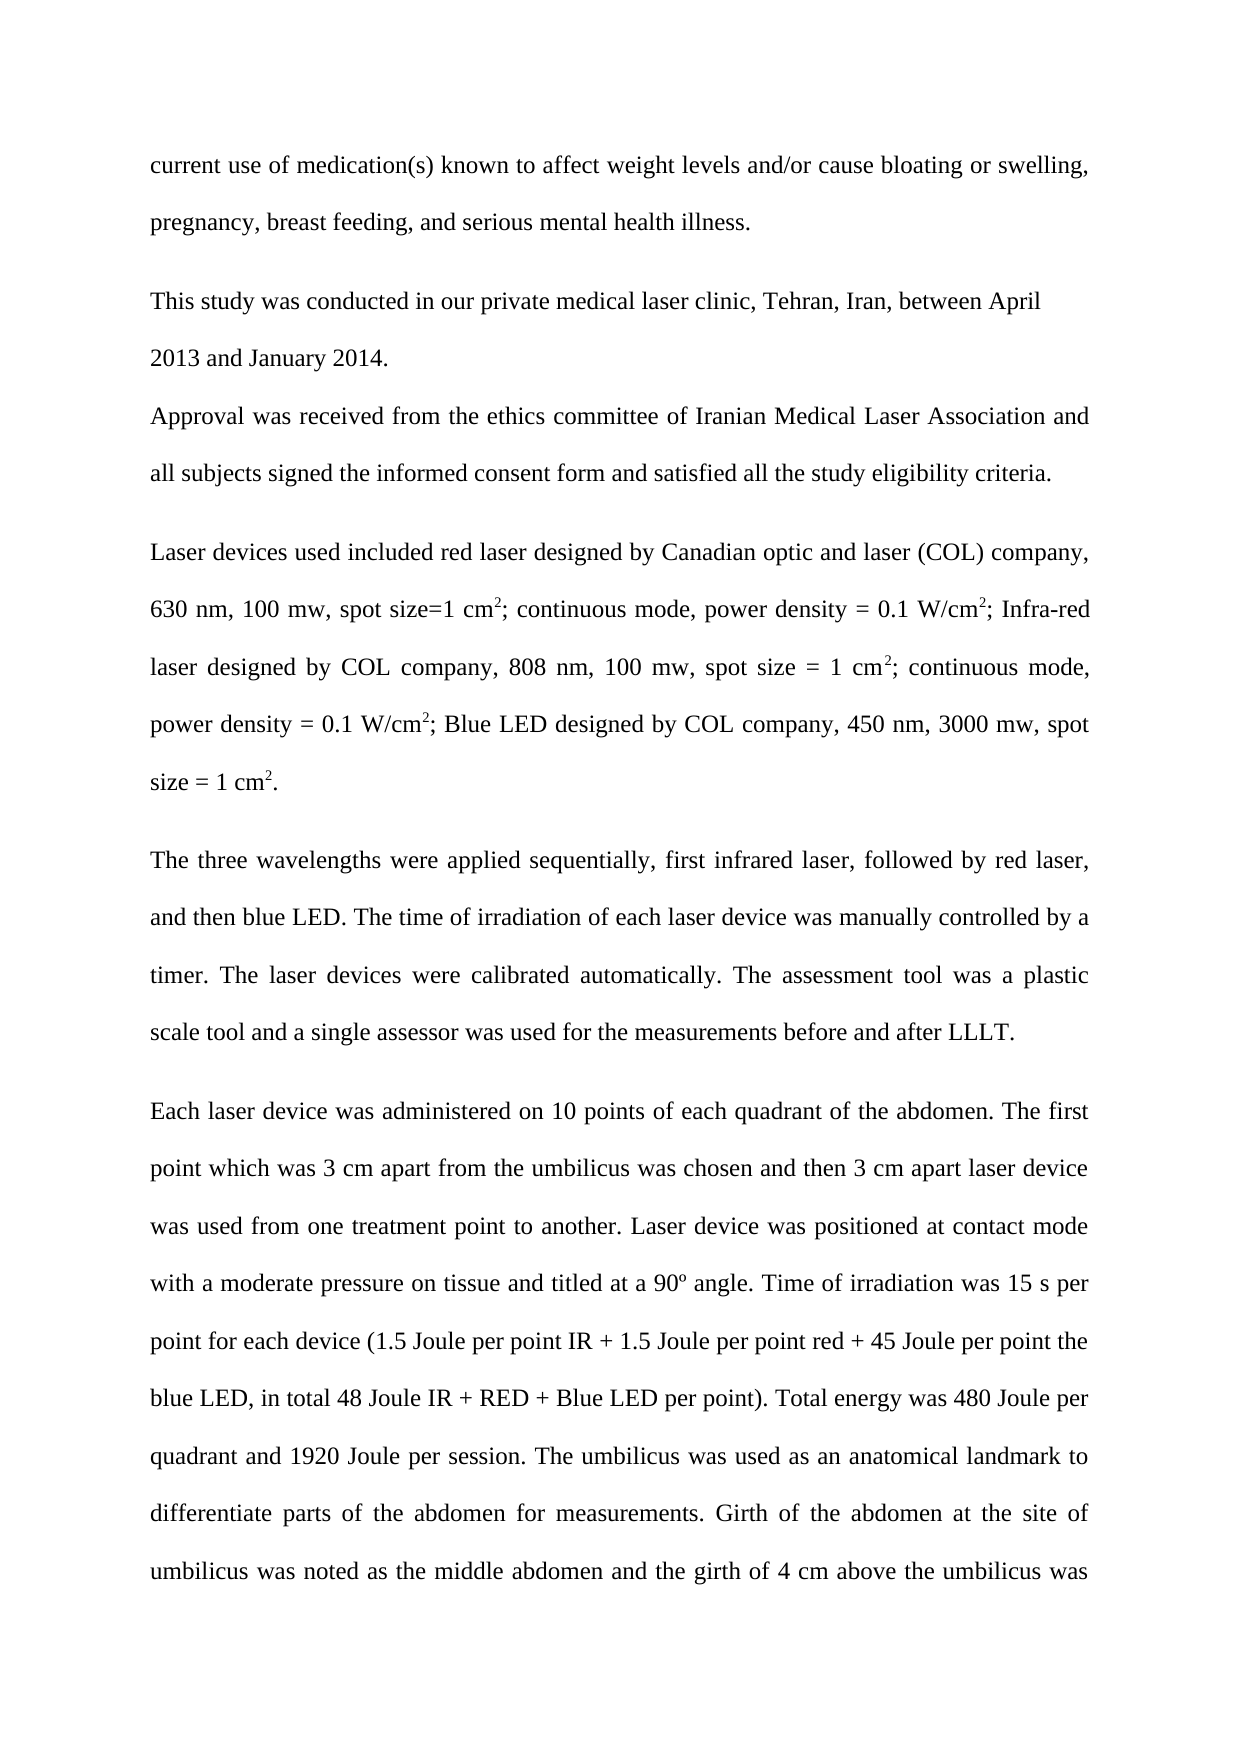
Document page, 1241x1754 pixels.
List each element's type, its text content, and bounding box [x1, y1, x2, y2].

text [150, 1096, 1090, 1584]
text This study was conducted in our private medical laser clinic, Tehran, Iran, between April 2013 and January 2014. [150, 286, 1090, 372]
text Laser devices used included red laser designed by Canadian optic and laser (COL) company, 630 nm, 100 mw, spot size=1 cm2; continuous mode, power density = 0.1 W/cm2; Infra-red laser designed by COL company, 808 nm, 100 mw, spot size = 1 cm2; continuous mode, power density = 0.1 W/cm2; Blue LED designed by COL company, 450 nm, 3000 mw, spot size = 1 cm2. [150, 537, 1090, 795]
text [150, 150, 1090, 236]
text Approval was received from the ethics committee of Iranian Medical Laser Association and all subjects signed the informed consent form and satisfied all the study eligibility criteria. [150, 401, 1090, 487]
text The three wavelengths were applied sequentially, first infrared laser, followed by red laser, and then blue LED. The time of irradiation of each laser device was manually controlled by a timer. The laser devices were calibrated automatically. The assessment tool was a plastic scale tool and a single assessor was used for the measurements before and after LLLT. [150, 845, 1090, 1046]
